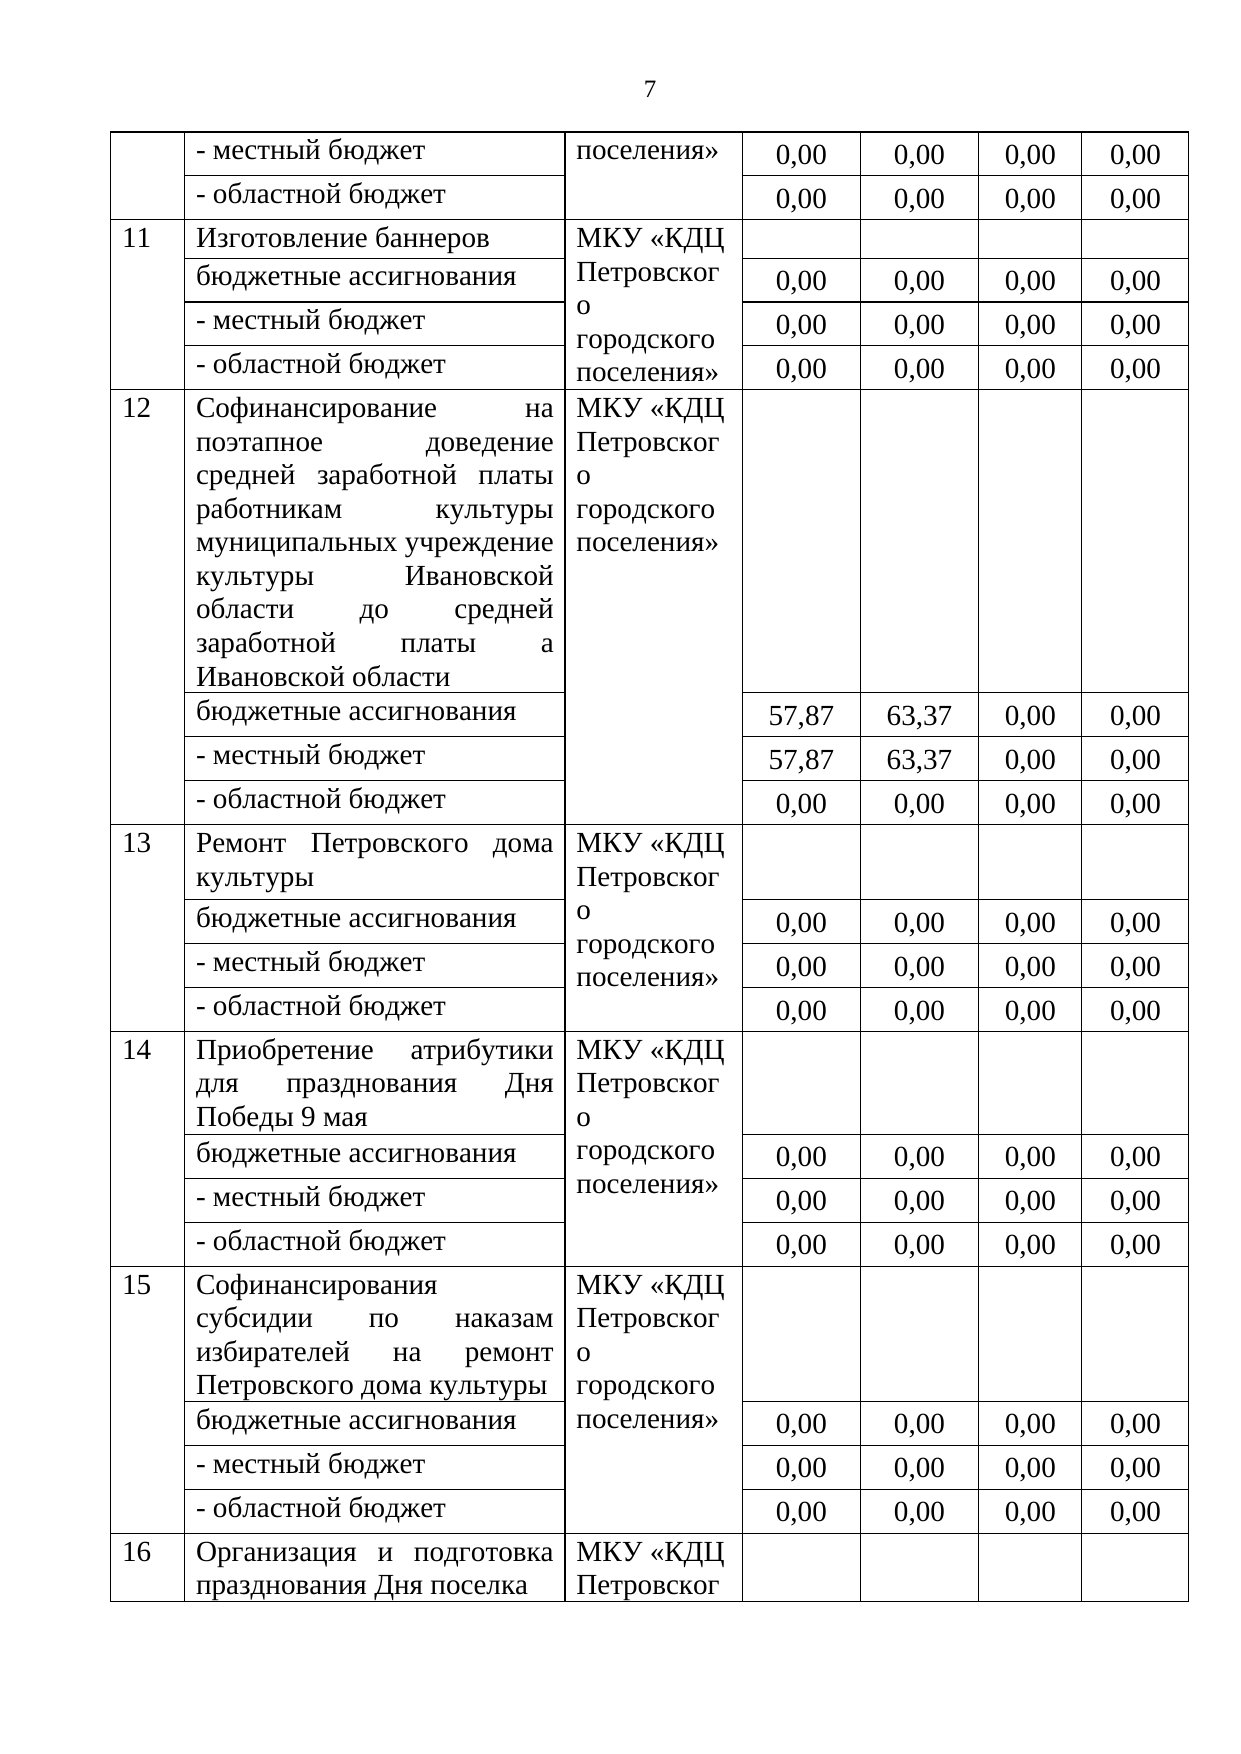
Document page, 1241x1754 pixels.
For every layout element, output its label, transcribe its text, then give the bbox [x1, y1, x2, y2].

table_cell [1082, 1534, 1188, 1601]
table_cell 0,00 [1082, 176, 1188, 219]
table_cell 0,00 [743, 900, 860, 943]
table_cell МКУ «КДЦ Петровского городского поселения» [566, 390, 742, 824]
table_cell [861, 1534, 978, 1601]
table_cell 0,00 [1082, 1490, 1188, 1533]
table_cell МКУ «КДЦ Петровского городского поселения» [566, 1032, 742, 1266]
table_cell [979, 1032, 1081, 1134]
table_cell 0,00 [861, 133, 978, 175]
table_cell 0,00 [743, 133, 860, 175]
table_cell бюджетные ассигнования [185, 693, 564, 736]
table_cell Приобретение атрибутики для празднования Дня Победы 9 мая [185, 1032, 564, 1134]
table_cell [979, 1534, 1081, 1601]
table_cell [743, 825, 860, 899]
table_cell 13 [111, 825, 184, 1031]
table_cell - местный бюджет [185, 1446, 564, 1489]
table_cell 0,00 [861, 944, 978, 987]
table_cell - местный бюджет [185, 1179, 564, 1222]
table_cell 0,00 [861, 988, 978, 1031]
table_cell 0,00 [979, 259, 1081, 301]
table_cell 0,00 [743, 176, 860, 219]
table_cell [861, 1267, 978, 1401]
table_cell 0,00 [743, 988, 860, 1031]
table_cell 0,00 [1082, 944, 1188, 987]
table_cell 0,00 [979, 737, 1081, 780]
table_cell 0,00 [1082, 781, 1188, 824]
table_cell 0,00 [861, 176, 978, 219]
table_cell бюджетные ассигнования [185, 1135, 564, 1178]
table_cell [979, 390, 1081, 692]
table_cell 63,37 [861, 737, 978, 780]
table_cell бюджетные ассигнования [185, 1402, 564, 1445]
table_cell Изготовление баннеров [185, 220, 564, 257]
table_cell - местный бюджет [185, 737, 564, 780]
table_cell - местный бюджет [185, 944, 564, 987]
table_cell 15 [111, 1267, 184, 1533]
table_cell 0,00 [1082, 900, 1188, 943]
table_cell - областной бюджет [185, 988, 564, 1031]
table_cell Софинансирования субсидии по наказам избирателей на ремонт Петровского дома культуры [185, 1267, 564, 1401]
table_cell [566, 1267, 742, 1533]
table_cell 0,00 [979, 1402, 1081, 1445]
table_cell 0,00 [743, 346, 860, 389]
table_cell 14 [111, 1032, 184, 1266]
table_cell - областной бюджет [185, 346, 564, 389]
table_cell - местный бюджет [185, 303, 564, 345]
table_cell 0,00 [979, 693, 1081, 736]
table_cell - областной бюджет [185, 781, 564, 824]
table_cell [743, 1534, 860, 1601]
table_cell [1082, 1267, 1188, 1401]
table_cell 0,00 [979, 176, 1081, 219]
table_cell 0,00 [861, 900, 978, 943]
table_cell 0,00 [1082, 1179, 1188, 1222]
table_cell 63,37 [861, 693, 978, 736]
table_cell бюджетные ассигнования [185, 900, 564, 943]
table_cell 0,00 [861, 781, 978, 824]
table_cell 0,00 [979, 944, 1081, 987]
table_cell 0,00 [861, 259, 978, 301]
table_cell 0,00 [861, 1223, 978, 1266]
table_cell 0,00 [861, 303, 978, 345]
table_cell - областной бюджет [185, 1490, 564, 1533]
table_cell [979, 220, 1081, 257]
table_cell 0,00 [743, 1223, 860, 1266]
table_cell 0,00 [979, 1179, 1081, 1222]
table_cell 0,00 [861, 1135, 978, 1178]
table_cell 0,00 [1082, 133, 1188, 175]
table_cell 0,00 [979, 1135, 1081, 1178]
table_cell Ремонт Петровского дома культуры [185, 825, 564, 899]
table_cell 0,00 [1082, 259, 1188, 301]
table_cell бюджетные ассигнования [185, 259, 564, 301]
table_cell 0,00 [1082, 346, 1188, 389]
table_cell [743, 1032, 860, 1134]
table_cell - областной бюджет [185, 176, 564, 219]
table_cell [566, 1534, 742, 1601]
table_cell 0,00 [861, 1402, 978, 1445]
table_cell 0,00 [979, 133, 1081, 175]
table_cell 0,00 [743, 1446, 860, 1489]
table_cell 11 [111, 220, 184, 389]
table_cell 0,00 [861, 1446, 978, 1489]
table_cell 0,00 [743, 1135, 860, 1178]
table_cell [1082, 1032, 1188, 1134]
table_cell - местный бюджет [185, 133, 564, 175]
table_cell 0,00 [1082, 1446, 1188, 1489]
table_cell МКУ «КДЦ Петровского городского поселения» [566, 825, 742, 1031]
table_cell Организация и подготовка празднования Дня поселка [185, 1534, 564, 1601]
table_cell 0,00 [979, 346, 1081, 389]
table_cell 16 [111, 1534, 184, 1601]
table_cell 0,00 [979, 1490, 1081, 1533]
table_cell 0,00 [979, 781, 1081, 824]
table_cell 0,00 [743, 259, 860, 301]
table_cell 0,00 [1082, 303, 1188, 345]
table_cell [861, 1032, 978, 1134]
table_cell 0,00 [979, 900, 1081, 943]
table_cell [979, 825, 1081, 899]
table_cell [1082, 390, 1188, 692]
table_cell [979, 1267, 1081, 1401]
table_cell 0,00 [1082, 737, 1188, 780]
table_cell 0,00 [861, 1179, 978, 1222]
table_cell - областной бюджет [185, 1223, 564, 1266]
table_cell 0,00 [743, 1490, 860, 1533]
table_cell 0,00 [979, 1446, 1081, 1489]
table_cell 0,00 [743, 1402, 860, 1445]
table_cell 0,00 [743, 1179, 860, 1222]
table_cell 57,87 [743, 737, 860, 780]
table_cell Софинансирование на поэтапное доведение средней заработной платы работникам культуры муниципальных учреждение культуры Ивановской области до средней заработной платы а Ивановской области [185, 390, 564, 692]
table_cell [861, 220, 978, 257]
table_cell 0,00 [979, 988, 1081, 1031]
table_cell [743, 220, 860, 257]
table_cell 0,00 [1082, 1135, 1188, 1178]
table_cell [861, 390, 978, 692]
table_cell 0,00 [861, 1490, 978, 1533]
table_cell [743, 1267, 860, 1401]
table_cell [566, 220, 742, 389]
table_cell [743, 390, 860, 692]
table_cell 0,00 [979, 1223, 1081, 1266]
table_cell 0,00 [979, 303, 1081, 345]
table_cell 0,00 [1082, 1402, 1188, 1445]
table_cell 12 [111, 390, 184, 824]
table_cell 0,00 [743, 944, 860, 987]
table_cell 0,00 [1082, 1223, 1188, 1266]
table_cell 0,00 [743, 303, 860, 345]
table_cell 57,87 [743, 693, 860, 736]
table_cell 0,00 [1082, 693, 1188, 736]
table_cell [861, 825, 978, 899]
table_cell [1082, 825, 1188, 899]
table_cell 0,00 [1082, 988, 1188, 1031]
table_cell [1082, 220, 1188, 257]
table_cell 0,00 [743, 781, 860, 824]
table_cell 0,00 [861, 346, 978, 389]
